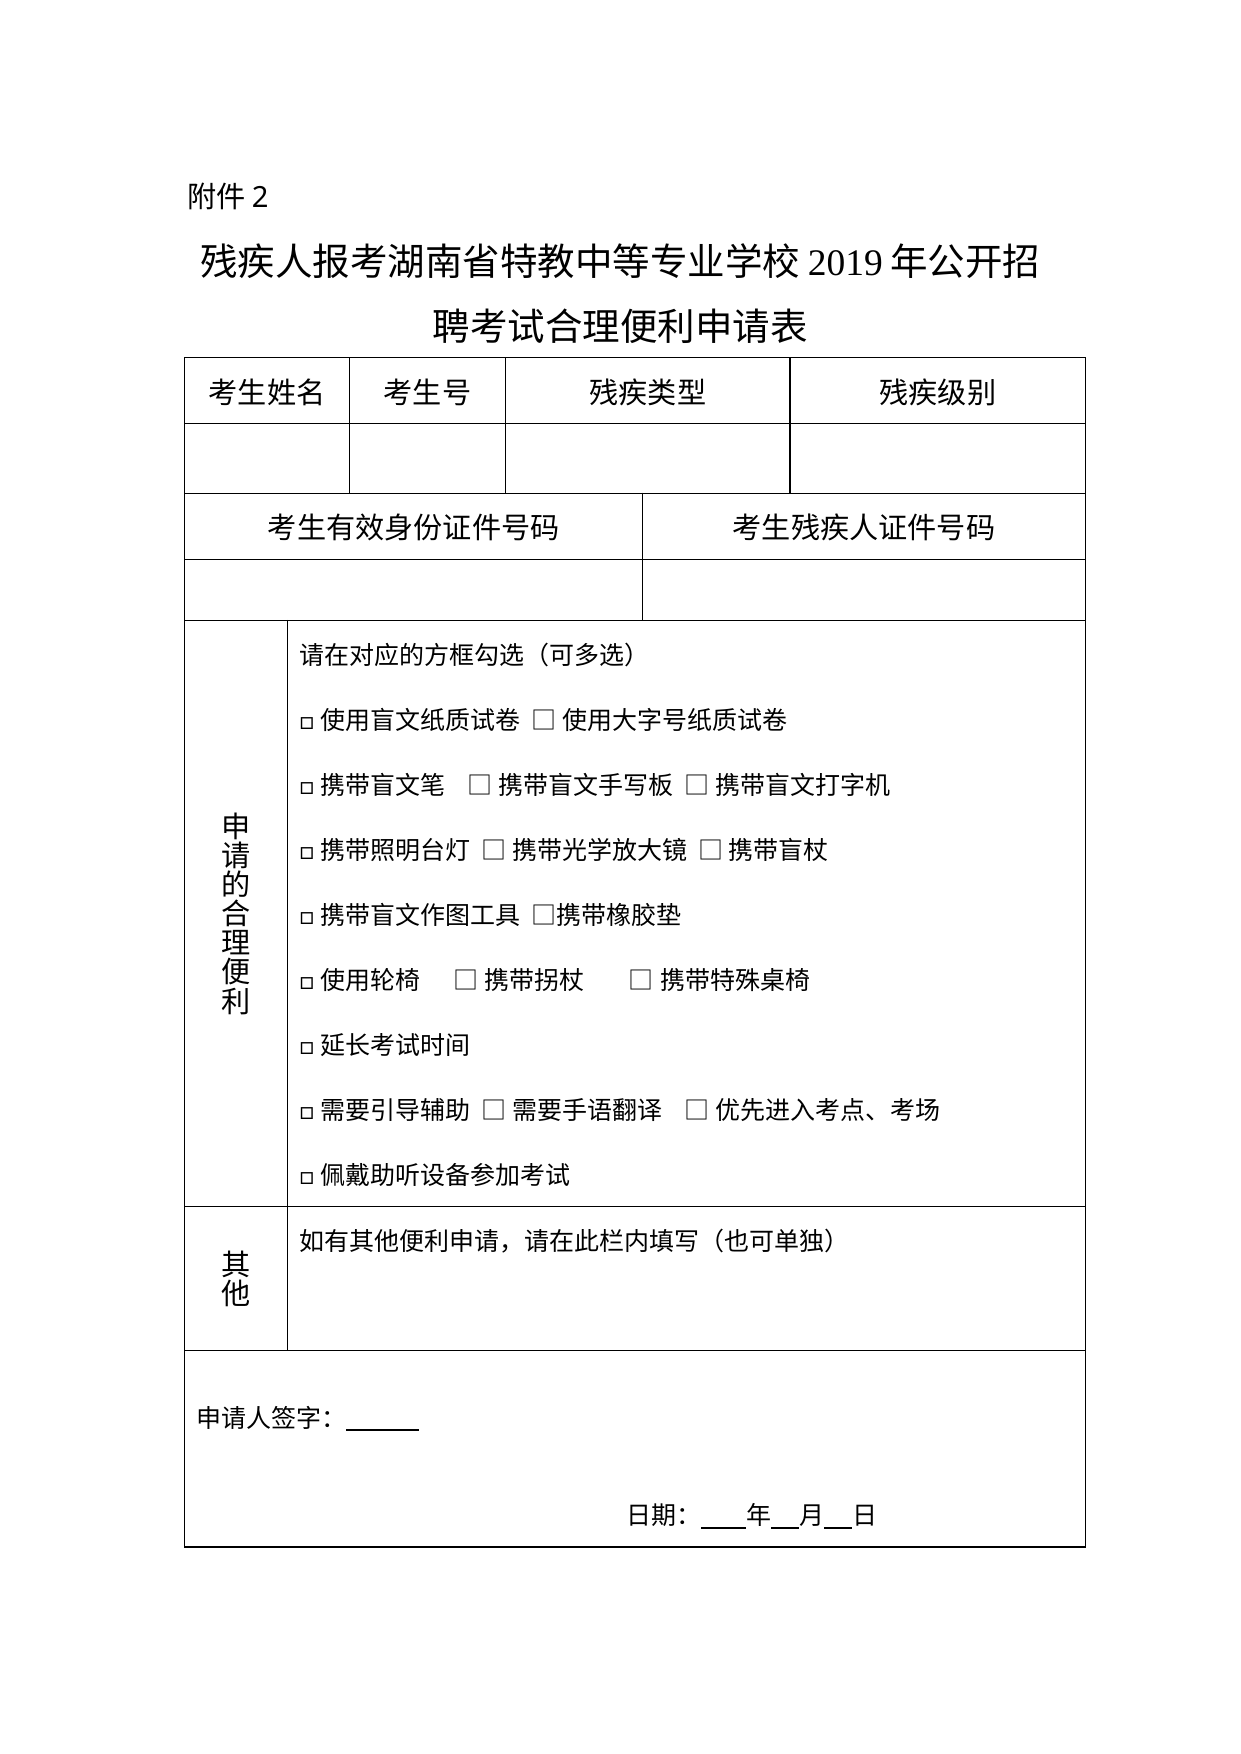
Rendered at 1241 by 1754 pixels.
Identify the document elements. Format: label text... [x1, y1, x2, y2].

text 残疾人报考湖南省特教中等专业学校2019年公开招聘考试合理便利申请表 [187, 227, 1053, 357]
table_cell [791, 424, 1085, 493]
table_cell [185, 424, 349, 493]
table_cell 申请的合理便利 [185, 621, 287, 1206]
table_cell [350, 424, 505, 493]
table_header 考生姓名 [185, 358, 349, 423]
table_cell [506, 424, 789, 493]
table_header 考生号 [350, 358, 505, 423]
table_cell 考生有效身份证件号码 [185, 494, 642, 559]
table_cell [185, 560, 642, 620]
table_cell 申请人签字： 日期： 年 月 日 [185, 1351, 1085, 1546]
table_header 残疾类型 [506, 358, 789, 423]
table_cell 其他 [185, 1207, 287, 1350]
table_cell 考生残疾人证件号码 [643, 494, 1085, 559]
text 附件2 [187, 162, 1053, 227]
table_header 残疾级别 [791, 358, 1085, 423]
table_cell 如有其他便利申请，请在此栏内填写（也可单独） [288, 1207, 1085, 1350]
table_cell 请在对应的方框勾选（可多选） □ 使用盲文纸质试卷 □ 使用大字号纸质试卷 □ 携带盲文笔 □ 携带盲文手写板 □ 携带盲文打字机 □ 携带照明台灯 □ 携带光学放大镜 □ 携带盲杖 □ 携带盲文作图工具 □携带橡胶垫 □ 使用轮椅 □ 携带拐杖 □ 携带特殊桌椅 □ 延长考试时间 □ 需要引导辅助 □ 需要手语翻译 □ 优先进入考点、考场 □ 佩戴助听设备参加考试 [288, 621, 1085, 1206]
table_cell [643, 560, 1085, 620]
